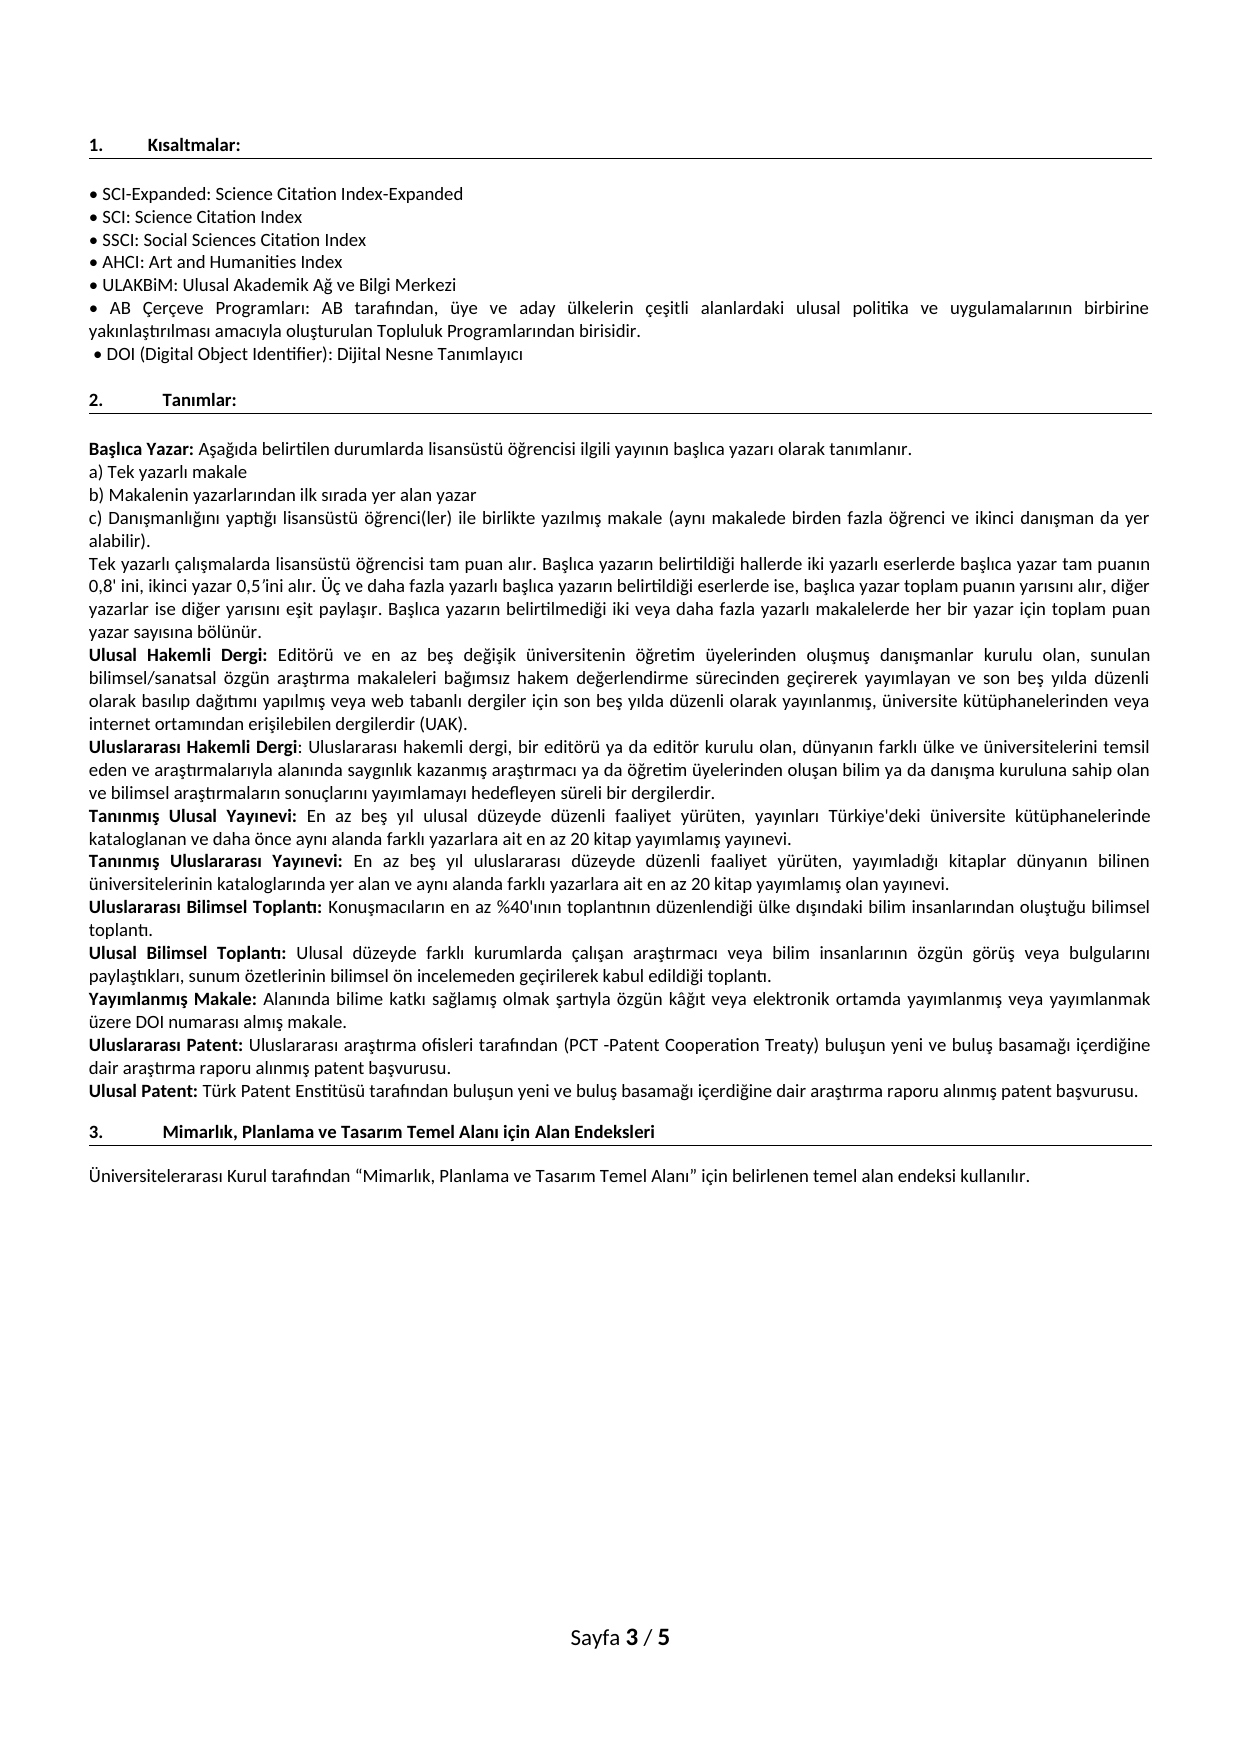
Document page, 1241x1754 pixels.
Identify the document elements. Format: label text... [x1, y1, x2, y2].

text • SSCI: Social Sciences Citation Index [89, 228, 1152, 251]
text Ulusal Bilimsel Toplantı: Ulusal düzeyde farklı kurumlarda çalışan araştırmacı veya bilim insanlarının özgün görüş veya bulgularını paylaştıkları, sunum özetlerinin bilimsel ön incelemeden geçirilerek kabul edildiği toplantı. [89, 941, 1152, 987]
text a) Tek yazarlı makale [89, 460, 1152, 483]
text Uluslararası Bilimsel Toplantı: Konuşmacıların en az %40'ının toplantının düzenlendiği ülke dışındaki bilim insanlarından oluştuğu bilimsel toplantı. [89, 895, 1152, 941]
text • AB Çerçeve Programları: AB tarafından, üye ve aday ülkelerin çeşitli alanlardaki ulusal politika ve uygulamalarının birbirine yakınlaştırılması amacıyla oluşturulan Topluluk Programlarından birisidir. [89, 296, 1152, 342]
text Tanınmış Ulusal Yayınevi: En az beş yıl ulusal düzeyde düzenli faaliyet yürüten, yayınları Türkiye'deki üniversite kütüphanelerinde kataloglanan ve daha önce aynı alanda farklı yazarlara ait en az 20 kitap yayımlamış yayınevi. [89, 804, 1152, 849]
text • SCI-Expanded: Science Citation Index-Expanded [89, 182, 1152, 205]
text • SCI: Science Citation Index [89, 205, 1152, 228]
text 2. Tanımlar: [89, 388, 1152, 413]
text • DOI (Digital Object Identifier): Dijital Nesne Tanımlayıcı [89, 342, 1152, 365]
text Ulusal Hakemli Dergi: Editörü ve en az beş değişik üniversitenin öğretim üyelerinden oluşmuş danışmanlar kurulu olan, sunulan bilimsel/sanatsal özgün araştırma makaleleri bağımsız hakem değerlendirme sürecinden geçirerek yayımlayan ve son beş yılda düzenli olarak basılıp dağıtımı yapılmış veya web tabanlı dergiler için son beş yılda düzenli olarak yayınlanmış, üniversite kütüphanelerinden veya internet ortamından erişilebilen dergilerdir (UAK). [89, 643, 1152, 735]
text Tanınmış Uluslararası Yayınevi: En az beş yıl uluslararası düzeyde düzenli faaliyet yürüten, yayımladığı kitaplar dünyanın bilinen üniversitelerinin kataloglarında yer alan ve aynı alanda farklı yazarlara ait en az 20 kitap yayımlamış olan yayınevi. [89, 849, 1152, 895]
text c) Danışmanlığını yaptığı lisansüstü öğrenci(ler) ile birlikte yazılmış makale (aynı makalede birden fazla öğrenci ve ikinci danışman da yer alabilir). [89, 506, 1152, 552]
text Başlıca Yazar: Aşağıda belirtilen durumlarda lisansüstü öğrencisi ilgili yayının başlıca yazarı olarak tanımlanır. [89, 437, 1152, 460]
text Tek yazarlı çalışmalarda lisansüstü öğrencisi tam puan alır. Başlıca yazarın belirtildiği hallerde iki yazarlı eserlerde başlıca yazar tam puanın 0,8' ini, ikinci yazar 0,5’ini alır. Üç ve daha fazla yazarlı başlıca yazarın belirtildiği eserlerde ise, başlıca yazar toplam puanın yarısını alır, diğer yazarlar ise diğer yarısını eşit paylaşır. Başlıca yazarın belirtilmediği iki veya daha fazla yazarlı makalelerde her bir yazar için toplam puan yazar sayısına bölünür. [89, 552, 1152, 643]
text Ulusal Patent: Türk Patent Enstitüsü tarafından buluşun yeni ve buluş basamağı içerdiğine dair araştırma raporu alınmış patent başvurusu. [89, 1079, 1152, 1102]
text • ULAKBiM: Ulusal Akademik Ağ ve Bilgi Merkezi [89, 273, 1152, 296]
list Kısaltmalar: [89, 133, 1152, 158]
text Yayımlanmış Makale: Alanında bilime katkı sağlamış olmak şartıyla özgün kâğıt veya elektronik ortamda yayımlanmış veya yayımlanmak üzere DOI numarası almış makale. [89, 987, 1152, 1033]
text 3. Mimarlık, Planlama ve Tasarım Temel Alanı için Alan Endeksleri [89, 1120, 1152, 1145]
text b) Makalenin yazarlarından ilk sırada yer alan yazar [89, 483, 1152, 506]
text Uluslararası Hakemli Dergi: Uluslararası hakemli dergi, bir editörü ya da editör kurulu olan, dünyanın farklı ülke ve üniversitelerini temsil eden ve araştırmalarıyla alanında saygınlık kazanmış araştırmacı ya da öğretim üyelerinden oluşan bilim ya da danışma kuruluna sahip olan ve bilimsel araştırmaların sonuçlarını yayımlamayı hedefleyen süreli bir dergilerdir. [89, 735, 1152, 804]
text Uluslararası Patent: Uluslararası araştırma ofisleri tarafından (PCT -Patent Cooperation Treaty) buluşun yeni ve buluş basamağı içerdiğine dair araştırma raporu alınmış patent başvurusu. [89, 1033, 1152, 1079]
text Üniversitelerarası Kurul tarafından “Mimarlık, Planlama ve Tasarım Temel Alanı” için belirlenen temel alan endeksi kullanılır. [89, 1164, 1152, 1187]
text • AHCI: Art and Humanities Index [89, 251, 1152, 273]
